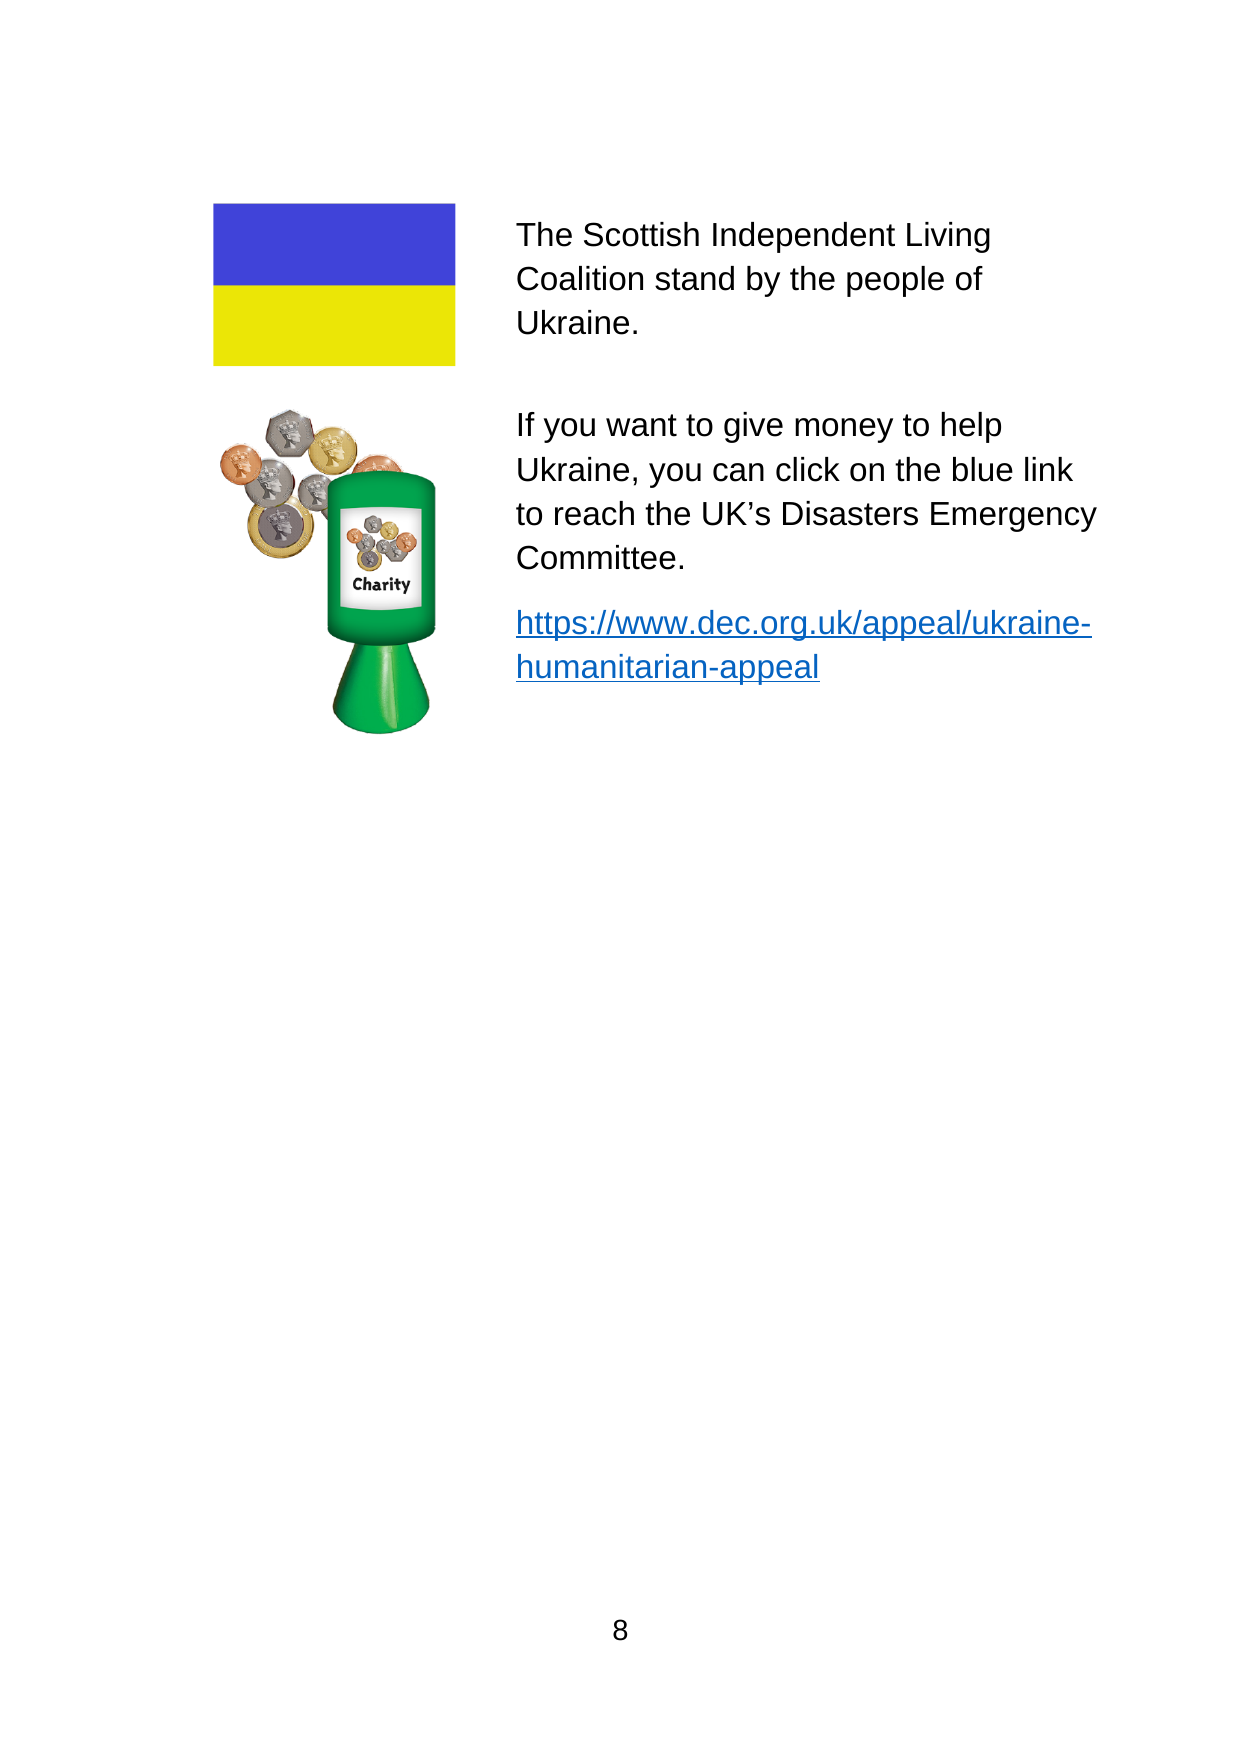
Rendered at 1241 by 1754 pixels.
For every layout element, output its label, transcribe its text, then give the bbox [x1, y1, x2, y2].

table_cell If you want to give money to help Ukraine, you can click on the blue link to reach the UK’s Disasters Emergency Committee. https://www.dec.org.uk/appeal/ukraine-humanitarian-appeal [504, 405, 1113, 777]
picture [161, 163, 494, 738]
table_cell [150, 405, 504, 777]
table_cell [150, 150, 504, 405]
table_cell The Scottish Independent Living Coalition stand by the people of Ukraine. [504, 150, 1113, 405]
